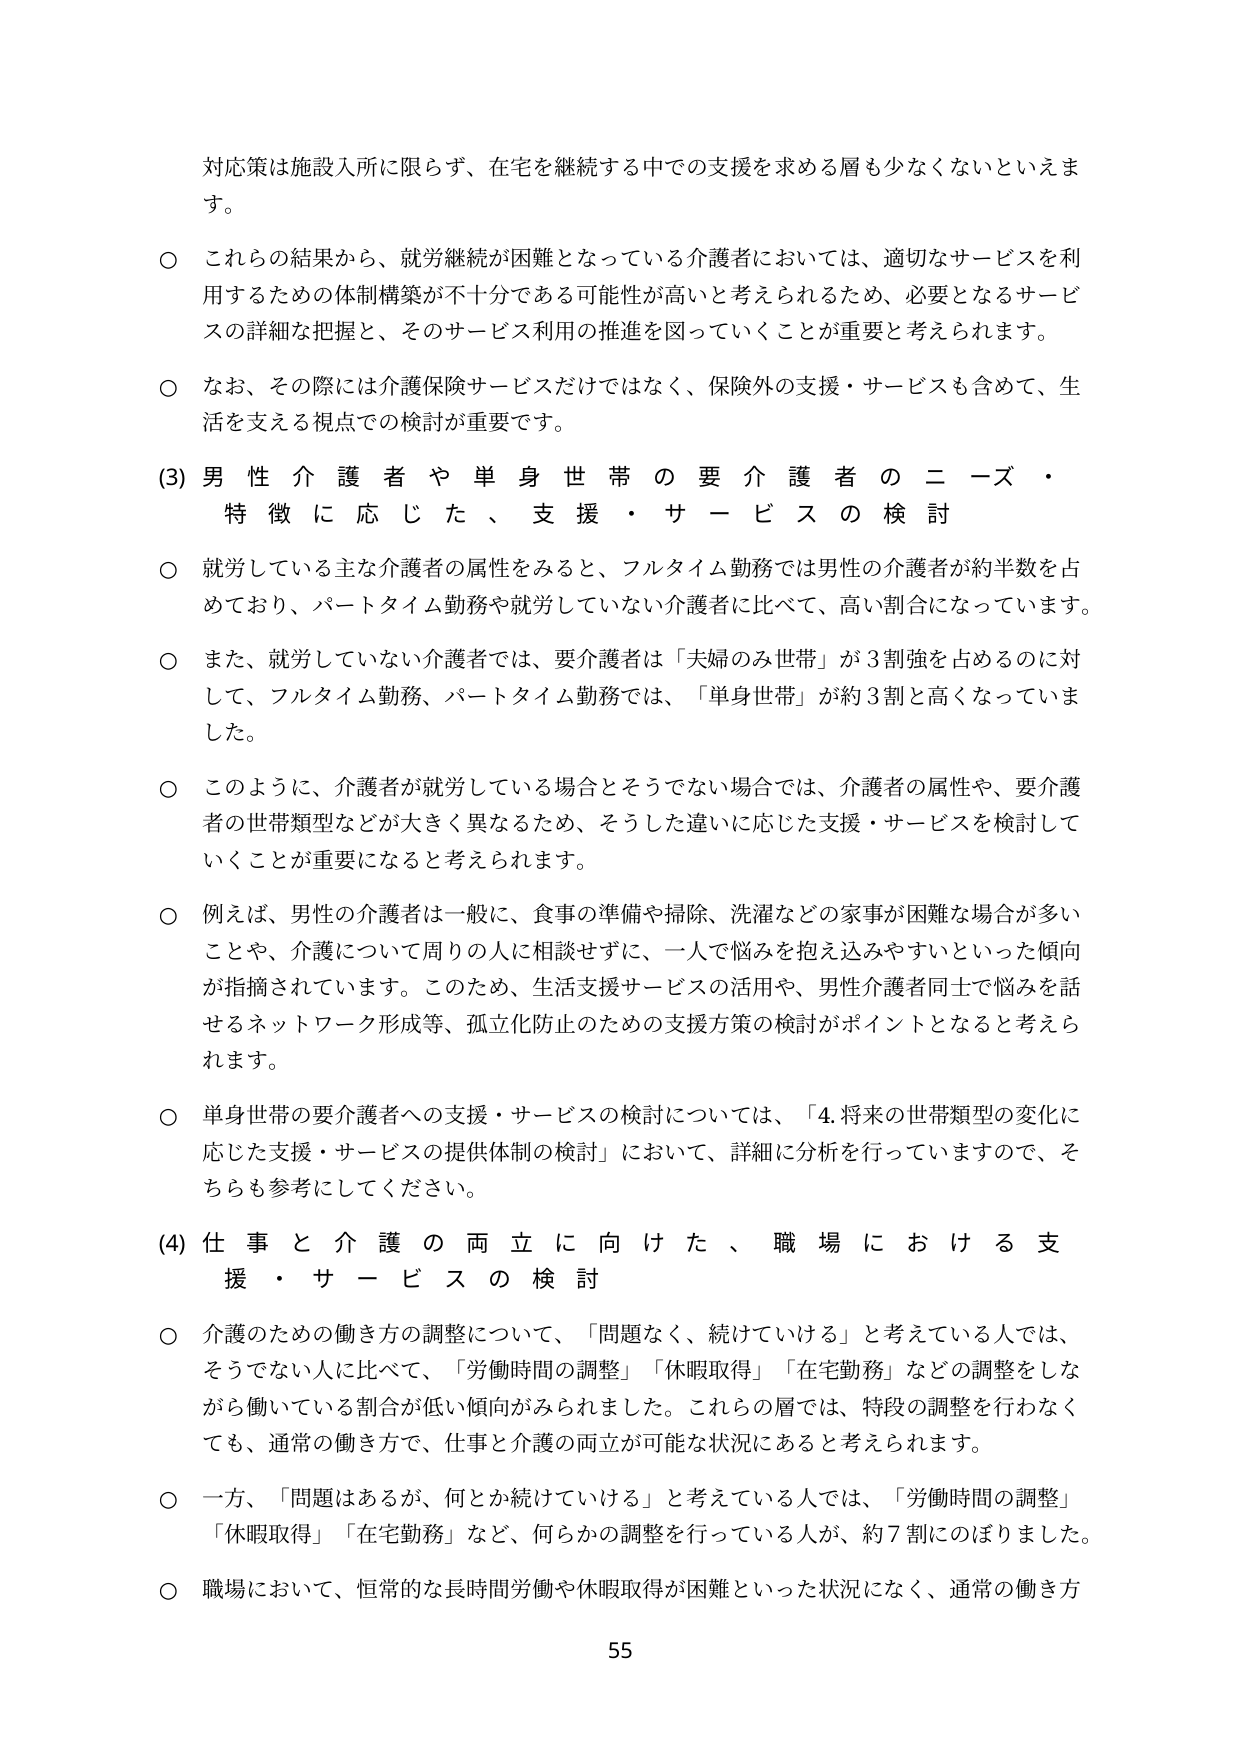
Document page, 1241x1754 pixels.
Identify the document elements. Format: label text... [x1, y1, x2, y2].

list 就労している主な介護者の属性をみると、フルタイム勤務では男性の介護者が約半数を占めており、パートタイム勤務や就労していない介護者に比べて、高い割合になっています。 [158, 549, 1082, 622]
list このように、介護者が就労している場合とそうでない場合では、介護者の属性や、要介護者の世帯類型などが大きく異なるため、そうした違いに応じた支援・サービスを検討していくことが重要になると考えられます。 [158, 768, 1082, 877]
list 単身世帯の要介護者への支援・サービスの検討については、「4.将来の世帯類型の変化に応じた支援・サービスの提供体制の検討」において、詳細に分析を行っていますので、そちらも参考にしてください。 [158, 1096, 1082, 1205]
list これらの結果から、就労継続が困難となっている介護者においては、適切なサービスを利用するための体制構築が不十分である可能性が高いと考えられるため、必要となるサービスの詳細な把握と、そのサービス利用の推進を図っていくことが重要と考えられます。 [158, 239, 1082, 348]
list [158, 1570, 1082, 1606]
subtitle 男性介護者や単身世帯の要介護者のニーズ・特徴に応じた、支援・サービスの検討 [158, 458, 1082, 531]
subtitle 仕事と介護の両立に向けた、職場における支援・サービスの検討 [158, 1223, 1082, 1296]
list 介護のための働き方の調整について、「問題なく、続けていける」と考えている人では、そうでない人に比べて、「労働時間の調整」「休暇取得」「在宅勤務」などの調整をしながら働いている割合が低い傾向がみられました。これらの層では、特段の調整を行わなくても、通常の働き方で、仕事と介護の両立が可能な状況にあると考えられます。 [158, 1314, 1082, 1460]
list 例えば、男性の介護者は一般に、食事の準備や掃除、洗濯などの家事が困難な場合が多いことや、介護について周りの人に相談せずに、一人で悩みを抱え込みやすいといった傾向が指摘されています。このため、生活支援サービスの活用や、男性介護者同士で悩みを話せるネットワーク形成等、孤立化防止のための支援方策の検討がポイントとなると考えられます。 [158, 895, 1082, 1077]
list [158, 148, 1082, 221]
list また、就労していない介護者では、要介護者は「夫婦のみ世帯」が３割強を占めるのに対して、フルタイム勤務、パートタイム勤務では、「単身世帯」が約３割と高くなっていました。 [158, 640, 1082, 749]
list 一方、「問題はあるが、何とか続けていける」と考えている人では、「労働時間の調整」「休暇取得」「在宅勤務」など、何らかの調整を行っている人が、約７割にのぼりました。 [158, 1478, 1082, 1551]
list なお、その際には介護保険サービスだけではなく、保険外の支援・サービスも含めて、生活を支える視点での検討が重要です。 [158, 367, 1082, 439]
